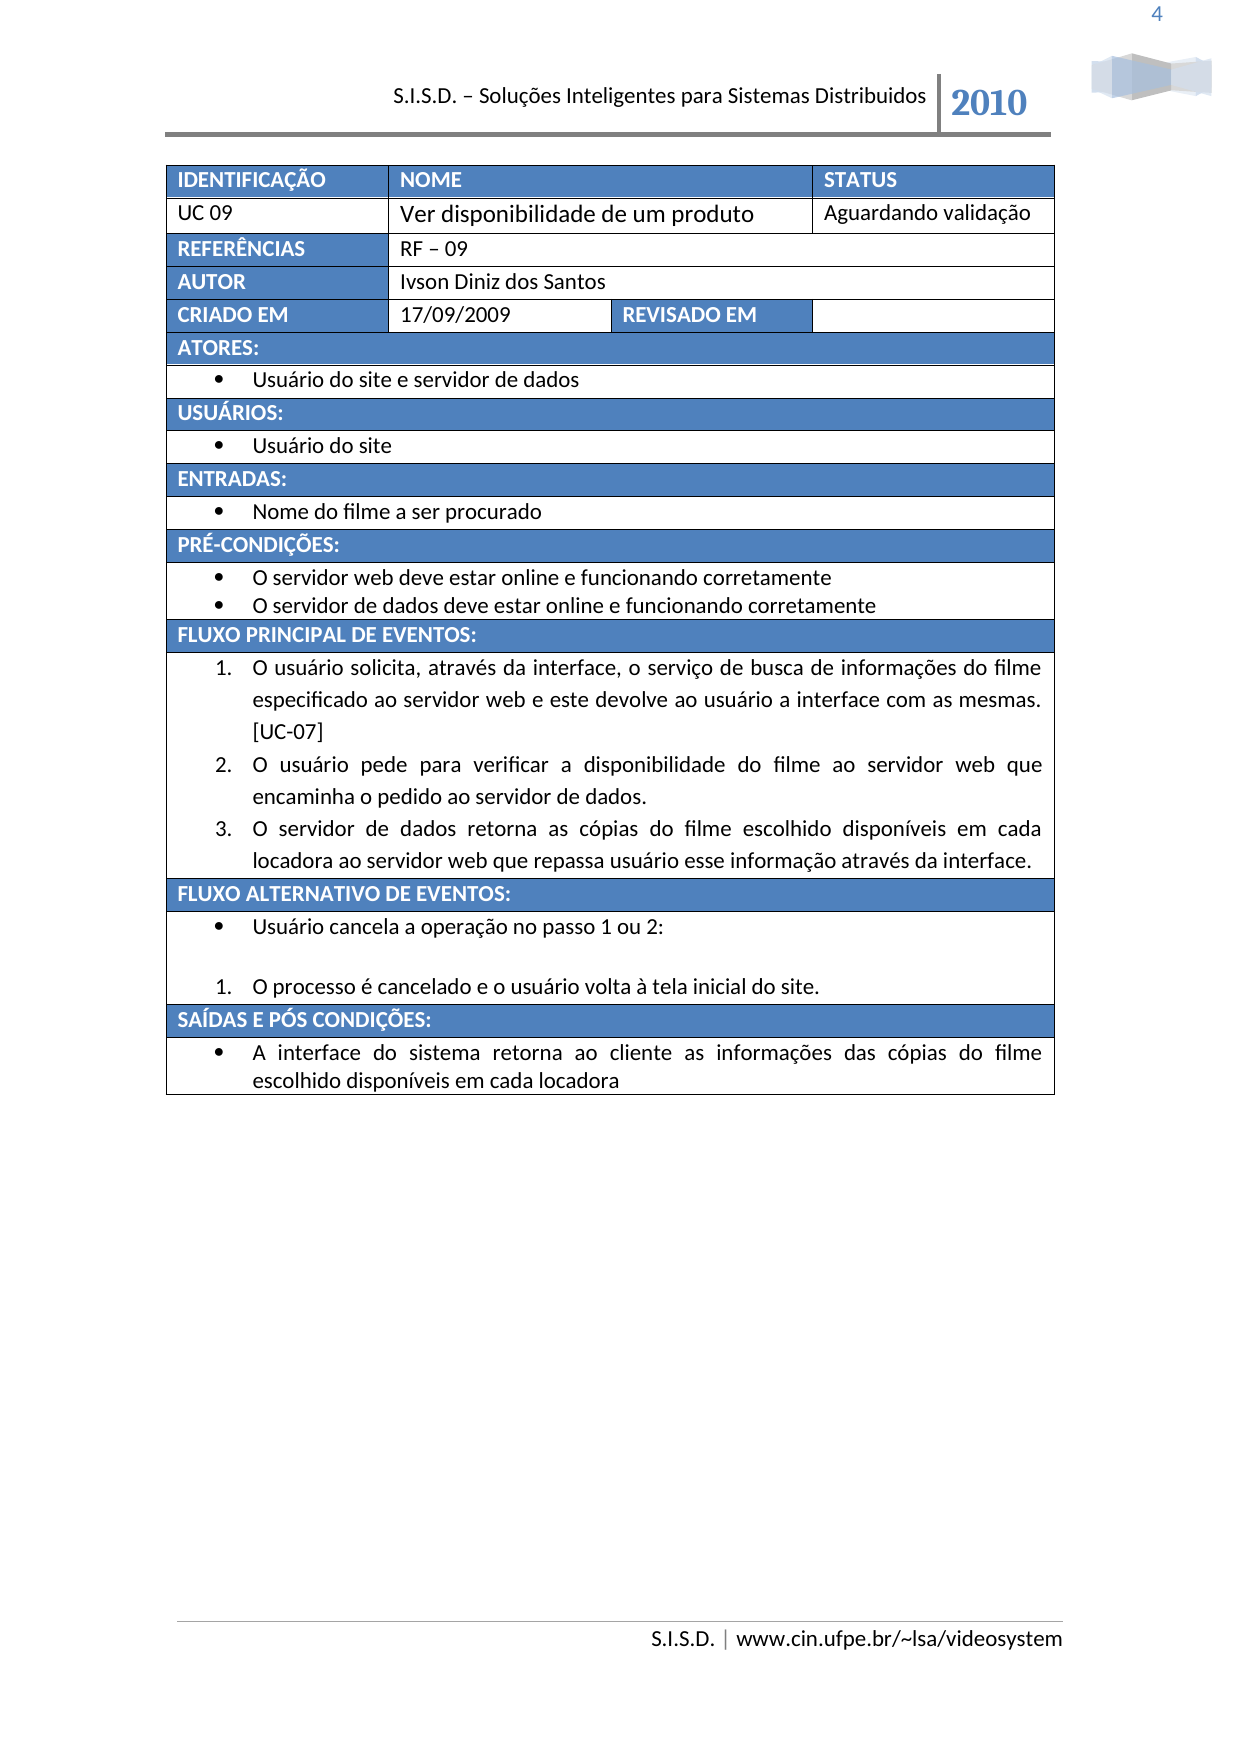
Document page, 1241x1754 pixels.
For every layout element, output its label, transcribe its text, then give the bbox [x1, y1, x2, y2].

table_cell SAÍDAS E PÓS CONDIÇÕES: [167, 1005, 1054, 1037]
table_cell Ivson Diniz dos Santos [389, 267, 1054, 299]
table_cell Usuário cancela a operação no passo 1 ou 2: O processo é cancelado e o usuário volta à tela inicial do site. [167, 912, 1054, 1004]
table_cell FLUXO ALTERNATIVO DE EVENTOS: [167, 879, 1054, 911]
table_cell REFERÊNCIAS [167, 234, 388, 266]
table_cell USUÁRIOS: [167, 399, 1054, 430]
table_cell CRIADO EM [167, 300, 388, 332]
table_header NOME [389, 166, 812, 197]
table_cell ENTRADAS: [167, 464, 1054, 496]
table_cell UC 09 [167, 199, 388, 233]
table_cell FLUXO PRINCIPAL DE EVENTOS: [167, 620, 1054, 652]
table_cell ATORES: [167, 333, 1054, 364]
table_cell RF – 09 [389, 234, 1054, 266]
table_cell 17/09/2009 [389, 300, 611, 332]
table_cell Nome do filme a ser procurado [167, 497, 1054, 529]
table_header IDENTIFICAÇÃO [167, 166, 388, 197]
table_cell PRÉ-CONDIÇÕES: [167, 530, 1054, 562]
table_cell O usuário solicita, através da interface, o serviço de busca de informações do filme especificado ao servidor web e este devolve ao usuário a interface com as mesmas. [UC-07] O usuário pede para verificar a disponibilidade do filme ao servidor web que encaminha o pedido ao servidor de dados. O servidor de dados retorna as cópias do filme escolhido disponíveis em cada locadora ao servidor web que repassa usuário esse informação através da interface. [167, 653, 1054, 878]
table_cell [813, 300, 1054, 332]
table_cell Usuário do site e servidor de dados [167, 366, 1054, 397]
table_cell Usuário do site [167, 431, 1054, 463]
table_cell O servidor web deve estar online e funcionando corretamente O servidor de dados deve estar online e funcionando corretamente [167, 563, 1054, 619]
table_cell Aguardando validação [813, 199, 1054, 233]
table_cell A interface do sistema retorna ao cliente as informações das cópias do filme escolhido disponíveis em cada locadora [167, 1038, 1054, 1094]
table_header STATUS [813, 166, 1054, 197]
table_cell AUTOR [167, 267, 388, 299]
table_cell Ver disponibilidade de um produto [389, 199, 812, 233]
table_cell REVISADO EM [612, 300, 812, 332]
